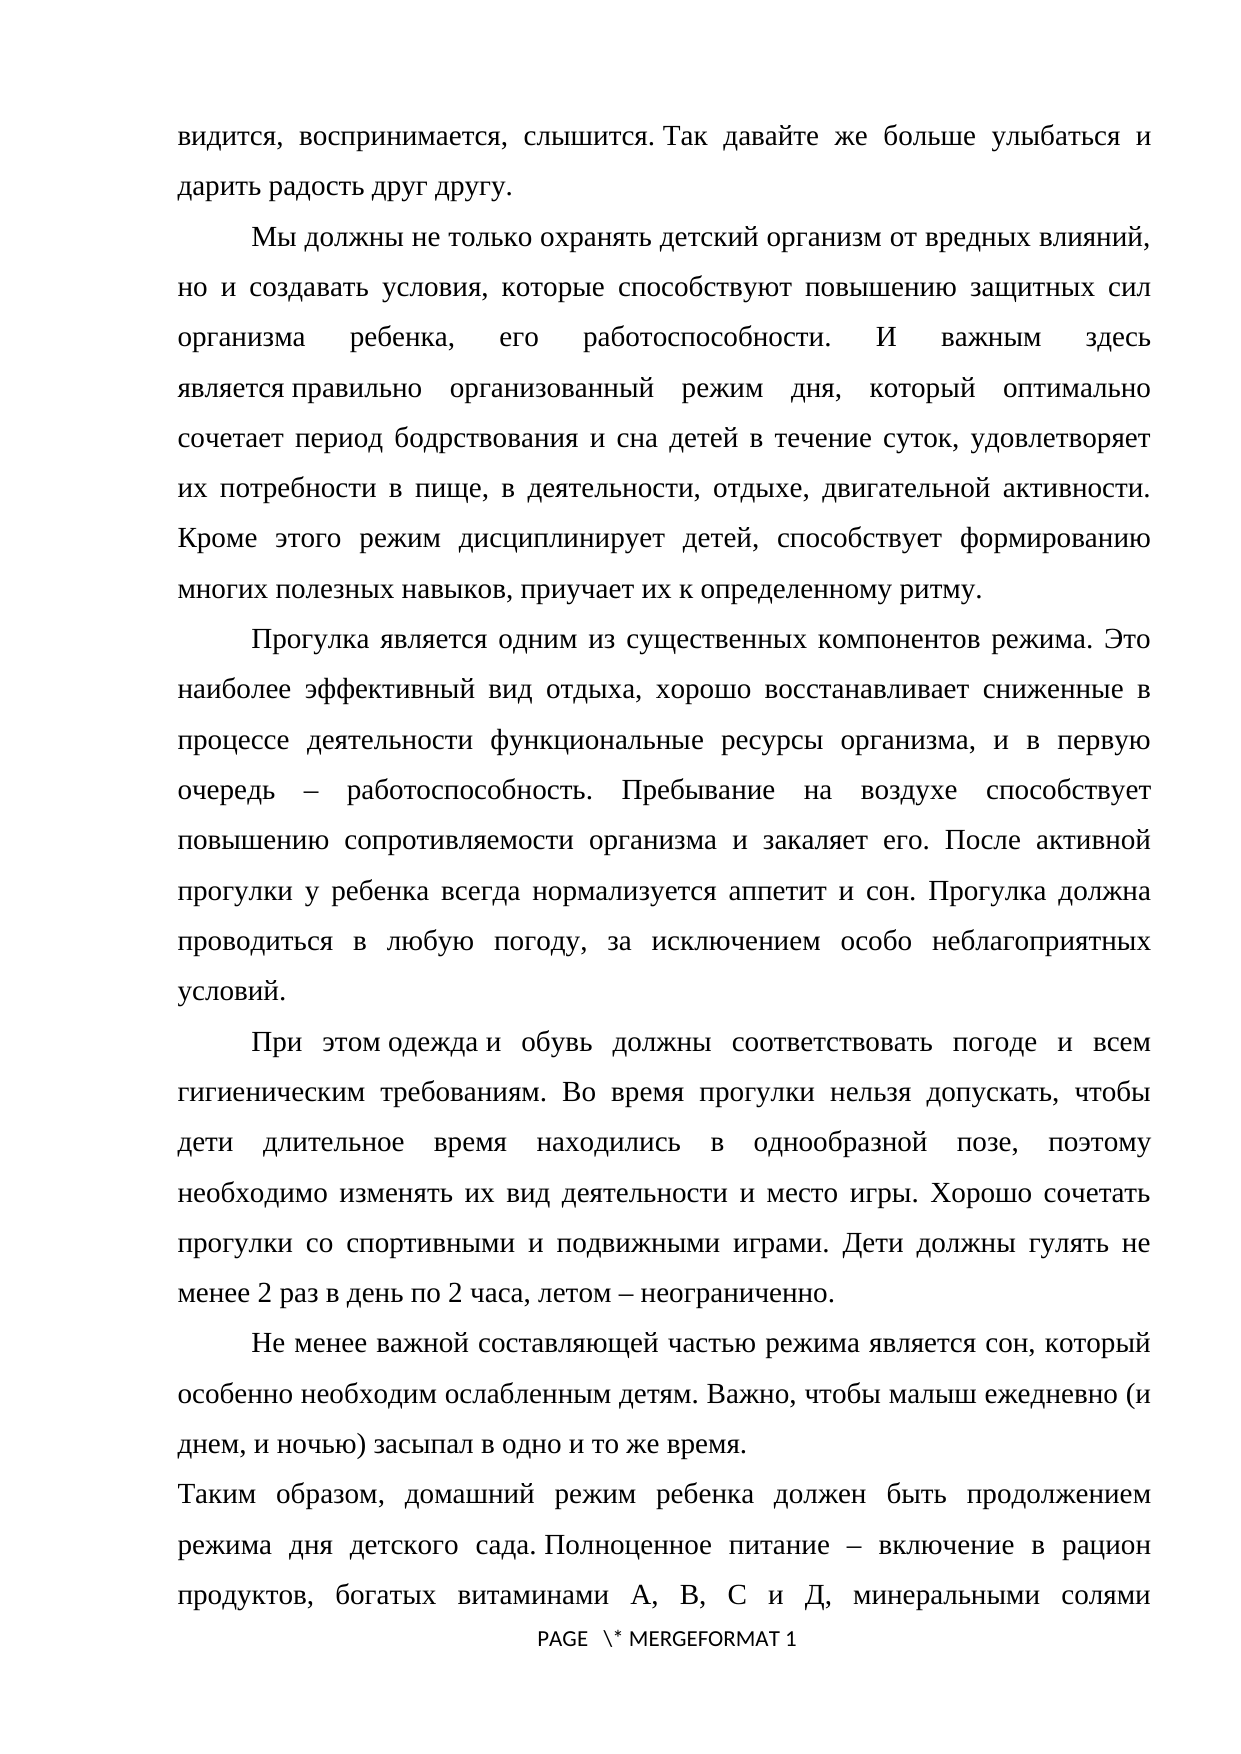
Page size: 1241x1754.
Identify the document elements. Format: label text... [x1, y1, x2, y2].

text Мы должны не только охранять детский организм от вредных влияний, но и создавать условия, которые способствуют повышению защитных сил организма ребенка, его работоспособности. И важным здесь является правильно организованный режим дня, который оптимально сочетает период бодрствования и сна детей в течение суток, удовлетворяет их потребности в пище, в деятельности, отдыхе, двигательной активности. Кроме этого режим дисциплинирует детей, способствует формированию многих полезных навыков, приучает их к определенному ритму. [177, 219, 1152, 604]
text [177, 1477, 1152, 1611]
text При этом одежда и обувь должны соответствовать погоде и всем гигиеническим требованиям. Во время прогулки нельзя допускать, чтобы дети длительное время находились в однообразной позе, поэтому необходимо изменять их вид деятельности и место игры. Хорошо сочетать прогулки со спортивными и подвижными играми. Дети должны гулять не менее 2 раз в день по 2 часа, летом – неограниченно. [177, 1024, 1152, 1309]
text Не менее важной составляющей частью режима является сон, который особенно необходим ослабленным детям. Важно, чтобы малыш ежедневно (и днем, и ночью) засыпал в одно и то же время. [177, 1326, 1152, 1460]
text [177, 118, 1152, 202]
text Прогулка является одним из существенных компонентов режима. Это наиболее эффективный вид отдыха, хорошо восстанавливает сниженные в процессе деятельности функциональные ресурсы организма, и в первую очередь – работоспособность. Пребывание на воздухе способствует повышению сопротивляемости организма и закаляет его. После активной прогулки у ребенка всегда нормализуется аппетит и сон. Прогулка должна проводиться в любую погоду, за исключением особо неблагоприятных условий. [177, 621, 1152, 1007]
